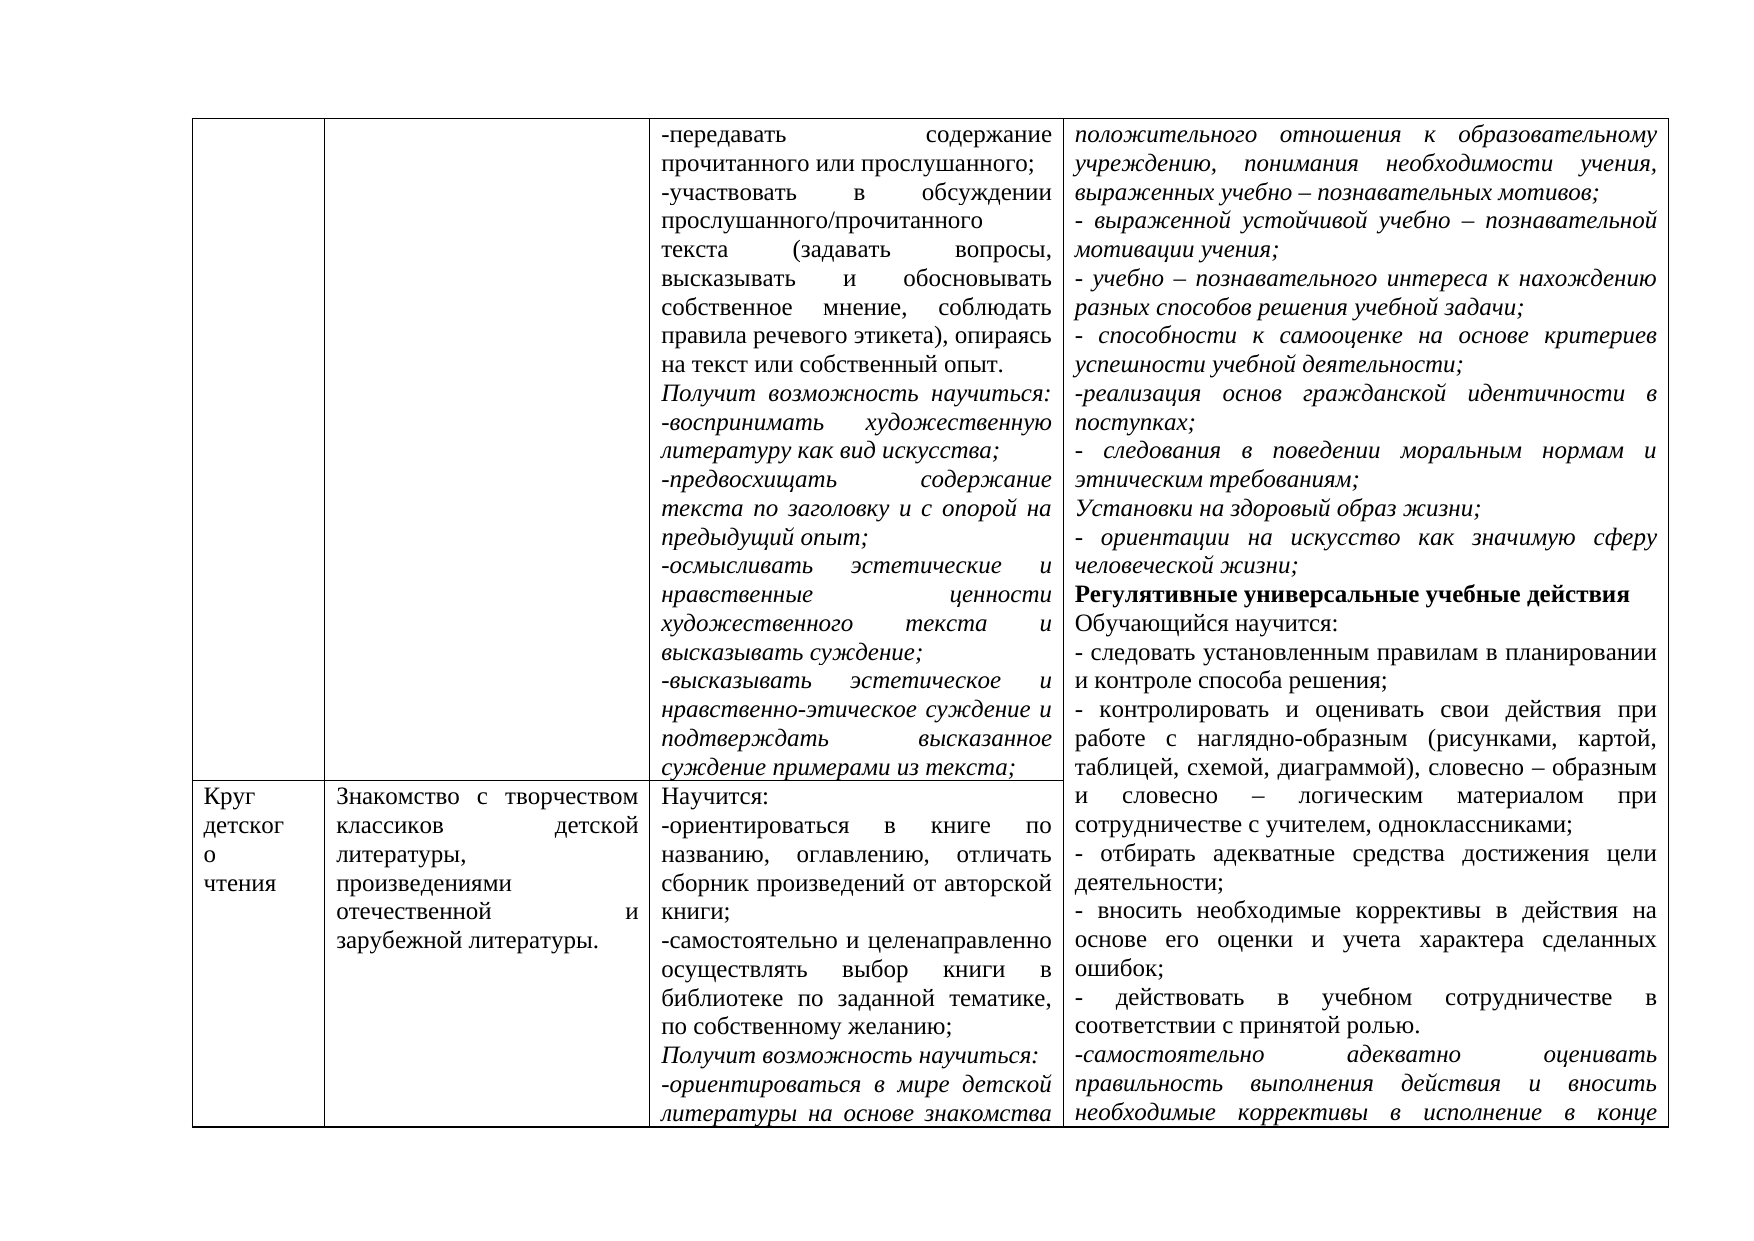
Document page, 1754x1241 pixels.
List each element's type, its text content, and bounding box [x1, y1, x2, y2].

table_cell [193, 119, 324, 780]
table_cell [193, 781, 324, 1126]
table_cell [325, 781, 649, 1126]
